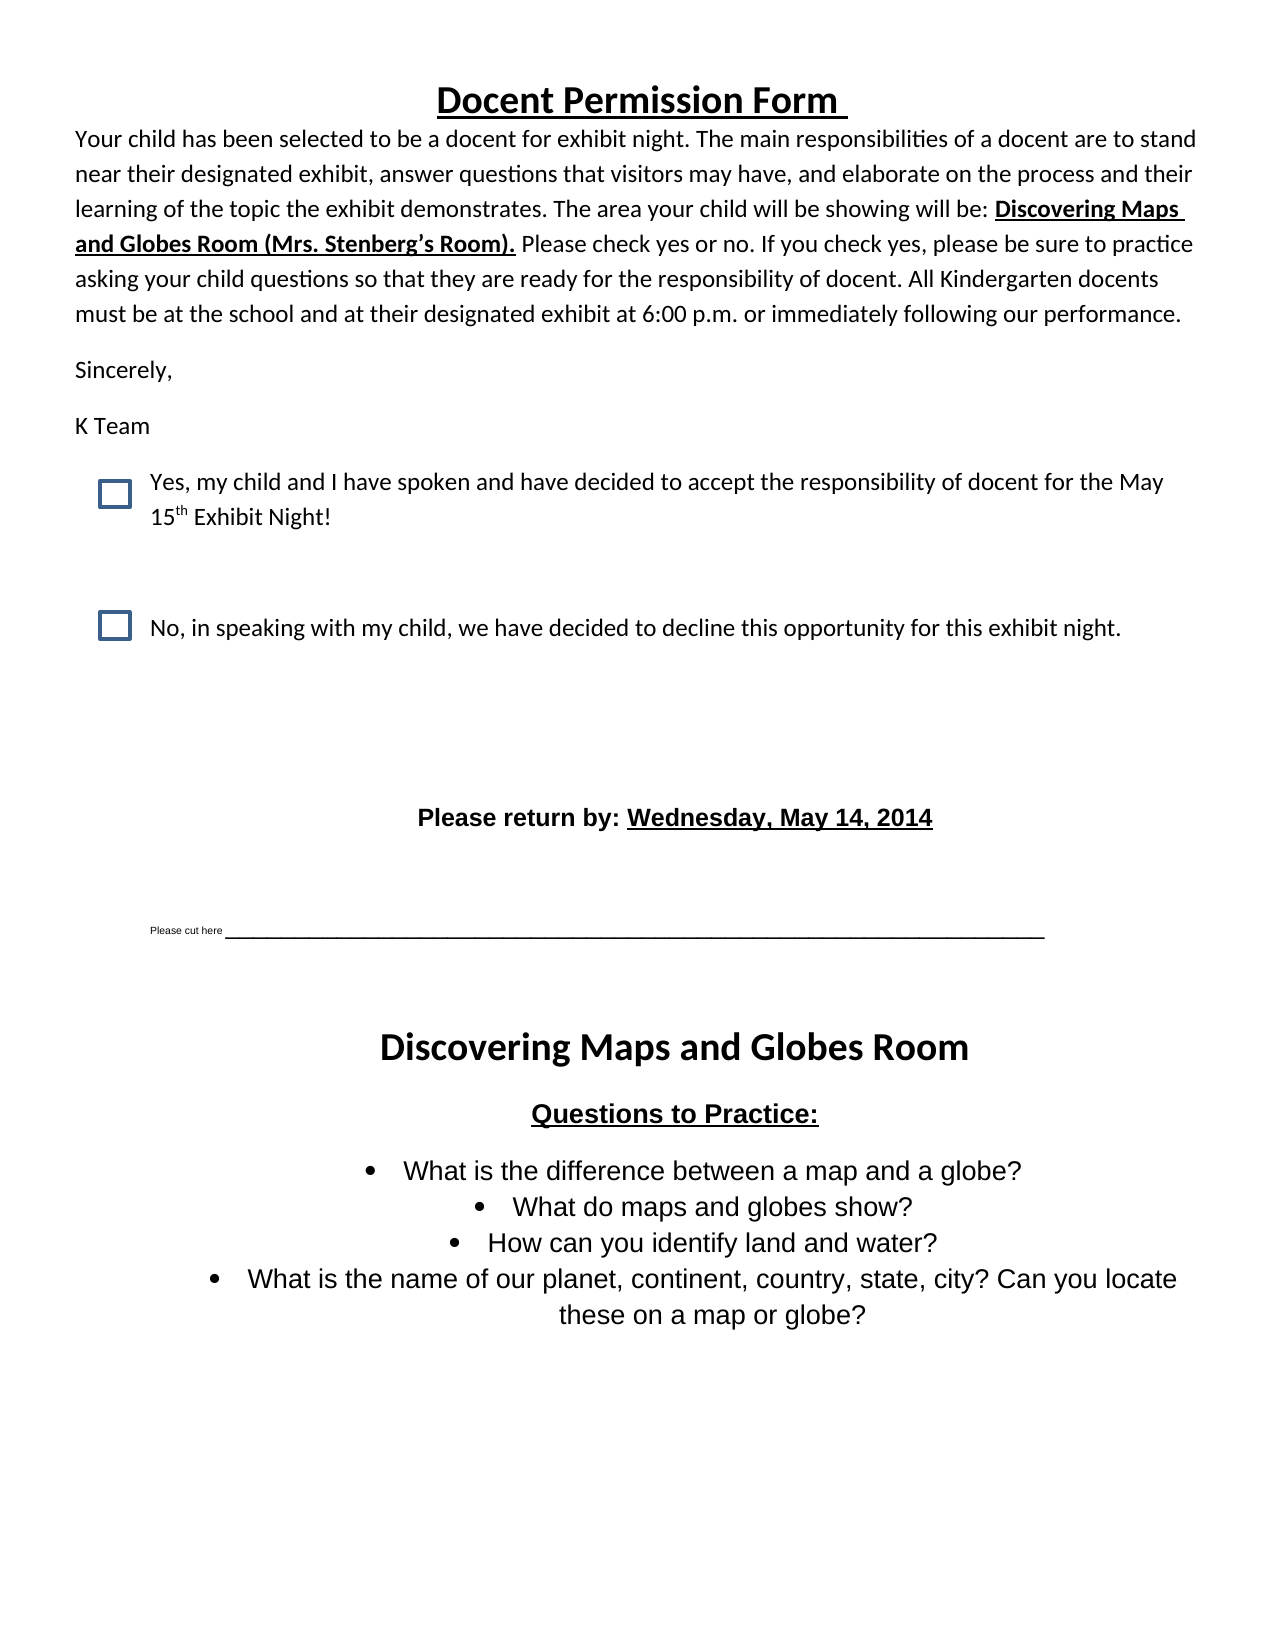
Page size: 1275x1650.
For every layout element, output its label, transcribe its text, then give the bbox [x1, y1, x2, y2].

list What is the difference between a map and a globe? [187, 1155, 1200, 1186]
text No, in speaking with my child, we have decided to decline this opportunity for this exhibit night. [150, 612, 1200, 643]
text Questions to Practice: [150, 1098, 1200, 1129]
list What do maps and globes show? [187, 1191, 1200, 1222]
text K Team [75, 410, 1200, 441]
list What is the name of our planet, continent, country, state, city? Can you locate these on a map or globe? [187, 1263, 1200, 1330]
text Yes, my child and I have spoken and have decided to accept the responsibility of docent for the May 15th Exhibit Night! [150, 466, 1200, 531]
text Please cut here ___________________________________________________________ [150, 911, 1200, 940]
text Discovering Maps and Globes Room [150, 1022, 1200, 1070]
text Sincerely, [75, 354, 1200, 385]
list How can you identify land and water? [187, 1227, 1200, 1258]
text Please return by: Wednesday, May 14, 2014 [150, 803, 1200, 832]
text Your child has been selected to be a docent for exhibit night. The main responsibilities of a docent are to stand near their designated exhibit, answer questions that visitors may have, and elaborate on the process and their learning of the topic the exhibit demonstrates. The area your child will be showing will be: Discovering Maps and Globes Room (Mrs. Stenberg’s Room). Please check yes or no. If you check yes, please be sure to practice asking your child questions so that they are ready for the responsibility of docent. All Kindergarten docents must be at the school and at their designated exhibit at 6:00 p.m. or immediately following our performance. [75, 123, 1200, 329]
